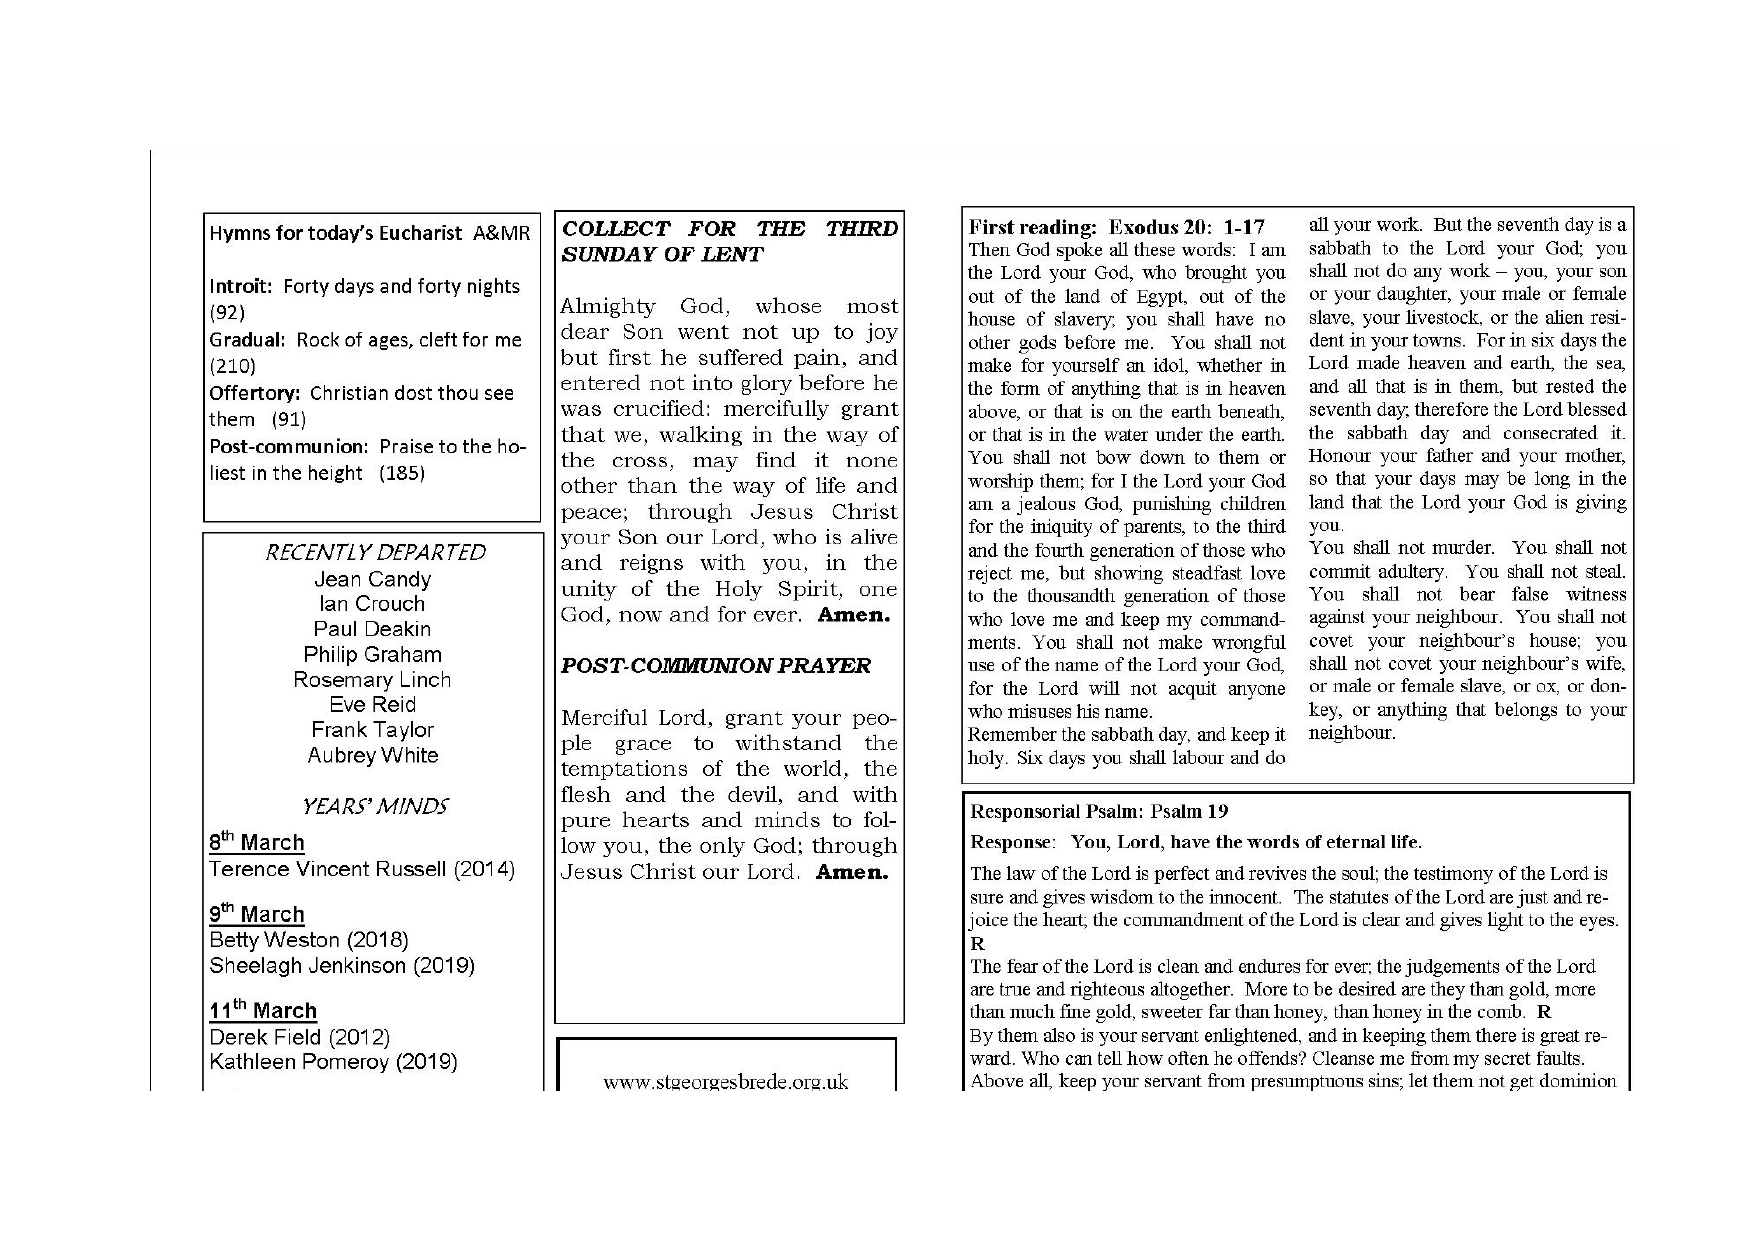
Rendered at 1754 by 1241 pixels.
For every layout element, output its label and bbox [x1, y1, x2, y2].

picture [150, 150, 1684, 1091]
